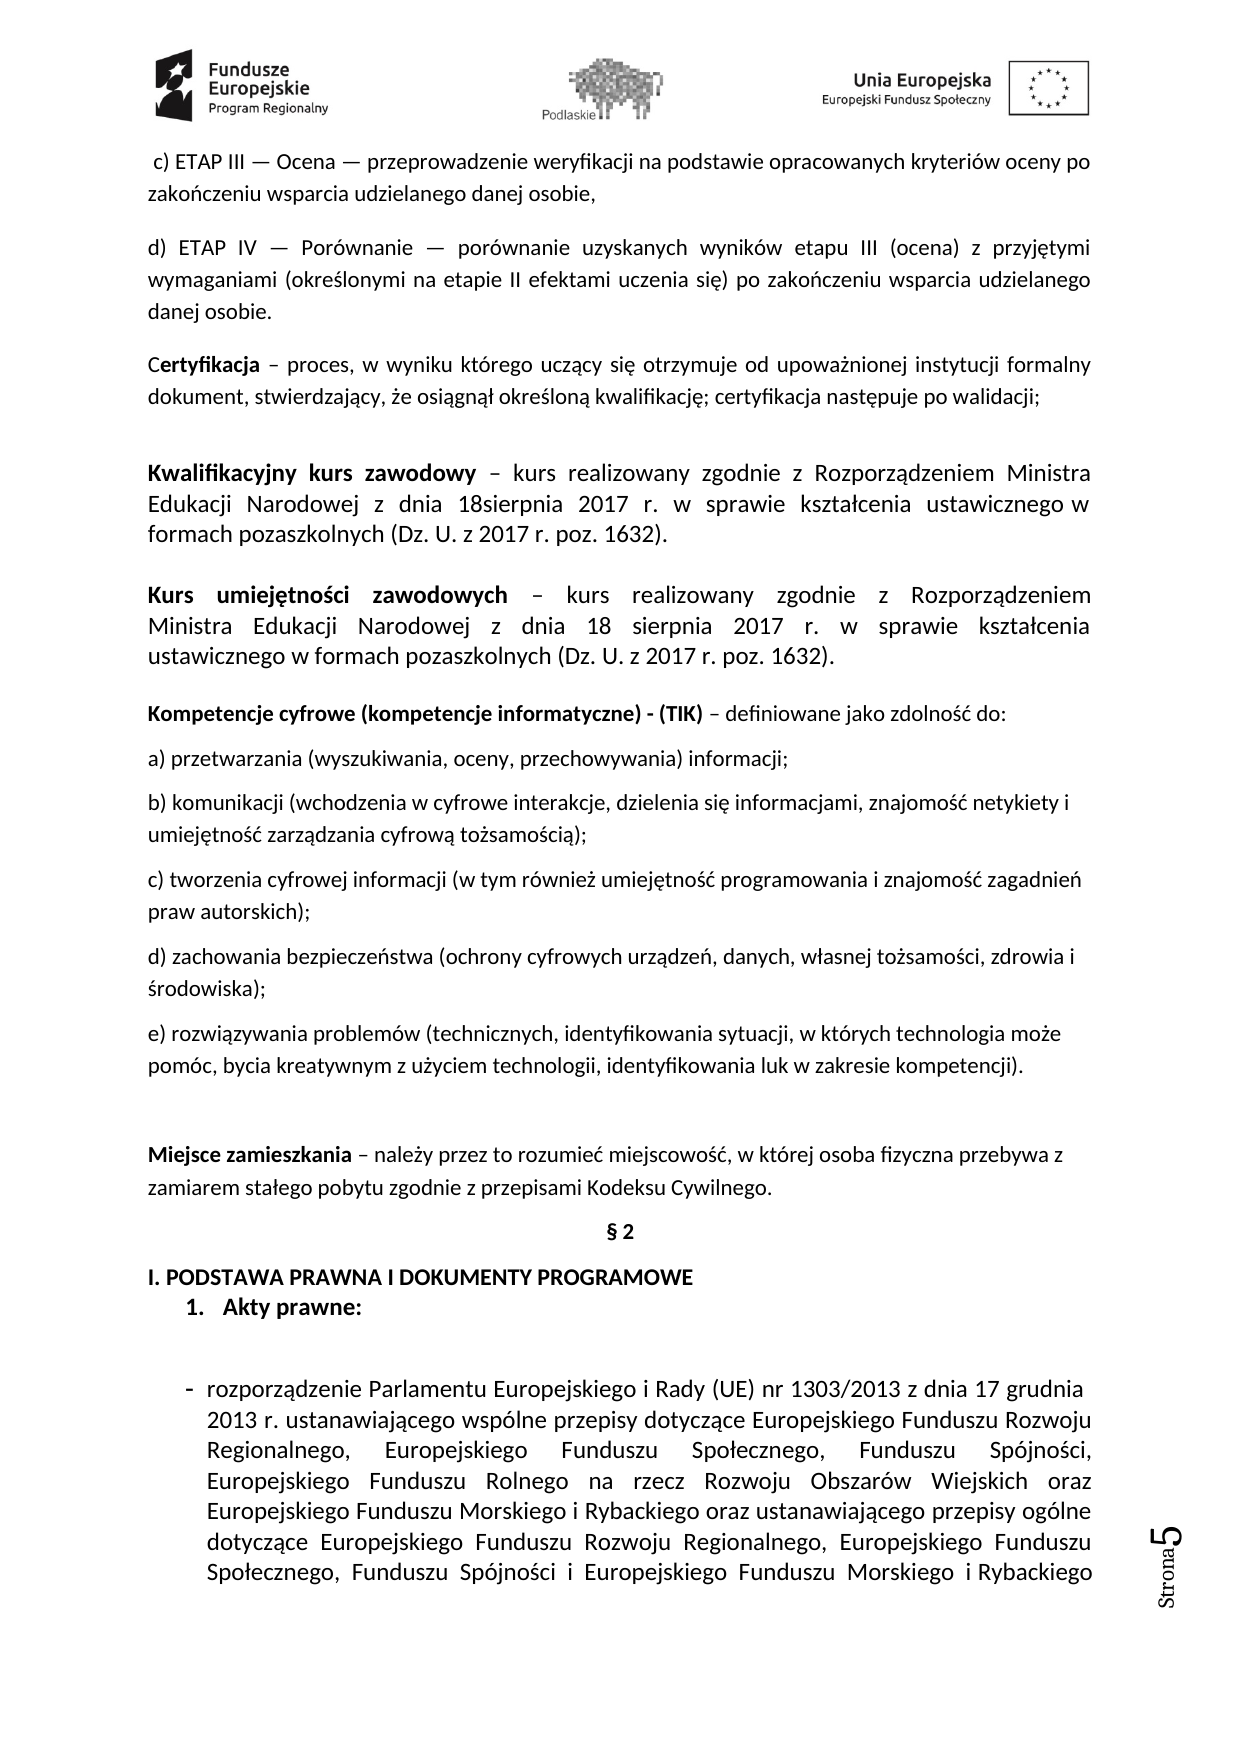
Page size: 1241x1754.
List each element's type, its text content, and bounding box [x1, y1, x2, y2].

text e) rozwiązywania problemów (technicznych, identyfikowania sytuacji, w których technologia może pomóc, bycia kreatywnym z użyciem technologii, identyfikowania luk w zakresie kompetencji). [148, 1019, 1093, 1079]
list Akty prawne: [185, 1291, 1093, 1322]
text c) ETAP III — Ocena — przeprowadzenie weryfikacji na podstawie opracowanych kryteriów oceny po zakończeniu wsparcia udzielanego danej osobie, [148, 147, 1093, 208]
text Kwalifikacyjny kurs zawodowy – kurs realizowany zgodnie z Rozporządzeniem Ministra Edukacji Narodowej z dnia 18sierpnia 2017 r. w sprawie kształcenia ustawicznego w formach pozaszkolnych (Dz. U. z 2017 r. poz. 1632). [148, 457, 1093, 549]
text a) przetwarzania (wyszukiwania, oceny, przechowywania) informacji; [148, 744, 1093, 772]
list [185, 1373, 1093, 1587]
text Kurs umiejętności zawodowych – kurs realizowany zgodnie z Rozporządzeniem Ministra Edukacji Narodowej z dnia 18 sierpnia 2017 r. w sprawie kształcenia ustawicznego w formach pozaszkolnych (Dz. U. z 2017 r. poz. 1632). [148, 579, 1093, 671]
text I. PODSTAWA PRAWNA I DOKUMENTY PROGRAMOWE [148, 1262, 1093, 1291]
text d) ETAP IV — Porównanie — porównanie uzyskanych wyników etapu III (ocena) z przyjętymi wymaganiami (określonymi na etapie II efektami uczenia się) po zakończeniu wsparcia udzielanego danej osobie. [148, 233, 1093, 325]
text Kompetencje cyfrowe (kompetencje informatyczne) - (TIK) – definiowane jako zdolność do: [148, 699, 1093, 727]
text Certyfikacja – proces, w wyniku którego uczący się otrzymuje od upoważnionej instytucji formalny dokument, stwierdzający, że osiągnął określoną kwalifikację; certyfikacja następuje po walidacji; [148, 350, 1093, 410]
picture [147, 44, 1093, 127]
text b) komunikacji (wchodzenia w cyfrowe interakcje, dzielenia się informacjami, znajomość netykiety i umiejętność zarządzania cyfrową tożsamością); [148, 788, 1093, 849]
text § 2 [148, 1217, 1093, 1246]
text Miejsce zamieszkania – należy przez to rozumieć miejscowość, w której osoba fizyczna przebywa z zamiarem stałego pobytu zgodnie z przepisami Kodeksu Cywilnego. [148, 1141, 1093, 1201]
text c) tworzenia cyfrowej informacji (w tym również umiejętność programowania i znajomość zagadnień praw autorskich); [148, 865, 1093, 926]
text d) zachowania bezpieczeństwa (ochrony cyfrowych urządzeń, danych, własnej tożsamości, zdrowia i środowiska); [148, 942, 1093, 1002]
